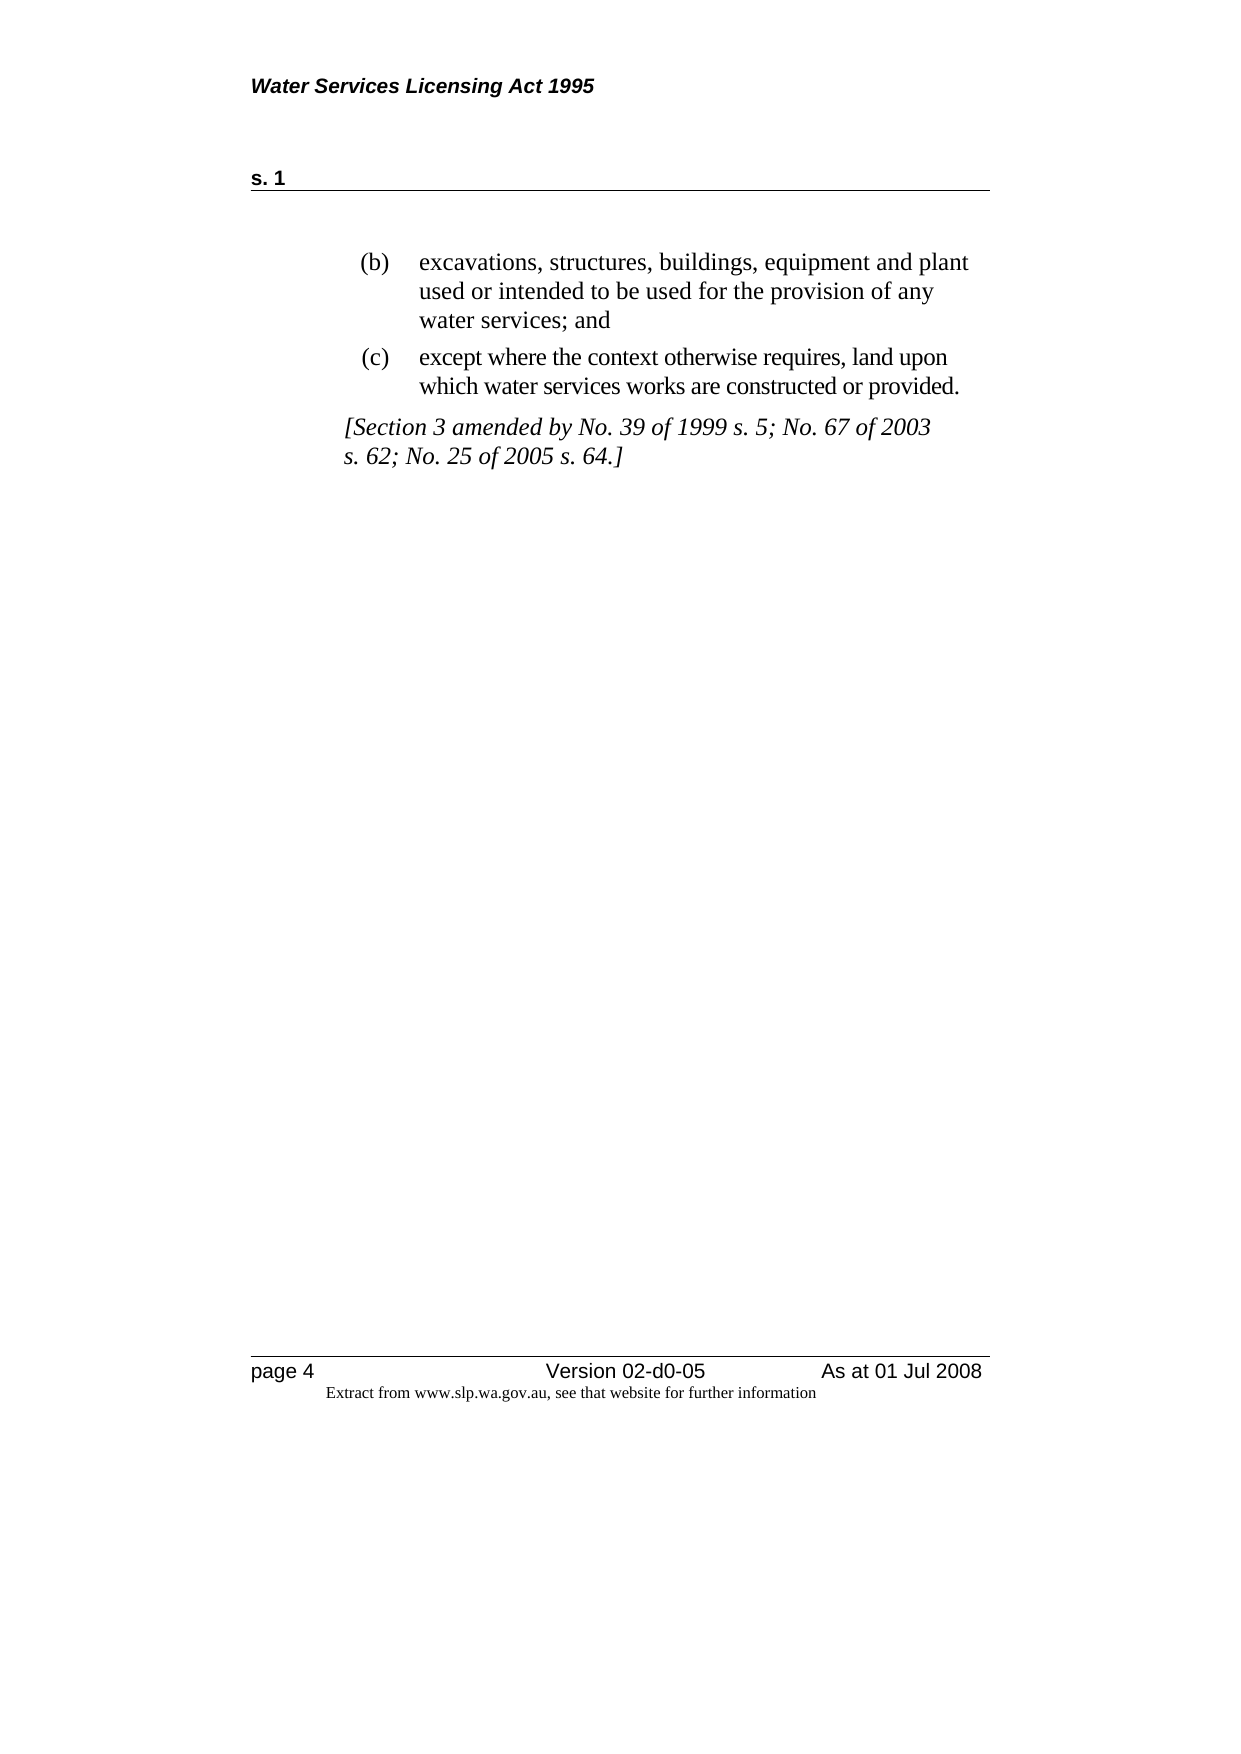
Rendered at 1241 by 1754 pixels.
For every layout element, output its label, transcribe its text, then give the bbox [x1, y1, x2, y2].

text [Section 3 amended by No. 39 of 1999 s. 5; No. 67 of 2003 s. 62; No. 25 of 2005 s. 64.] [251, 412, 990, 469]
text (b) excavations, structures, buildings, equipment and plant used or intended to be used for the provision of any water services; and [251, 247, 990, 334]
text (c) except where the context otherwise requires, land upon which water services works are constructed or provided. [251, 342, 990, 399]
